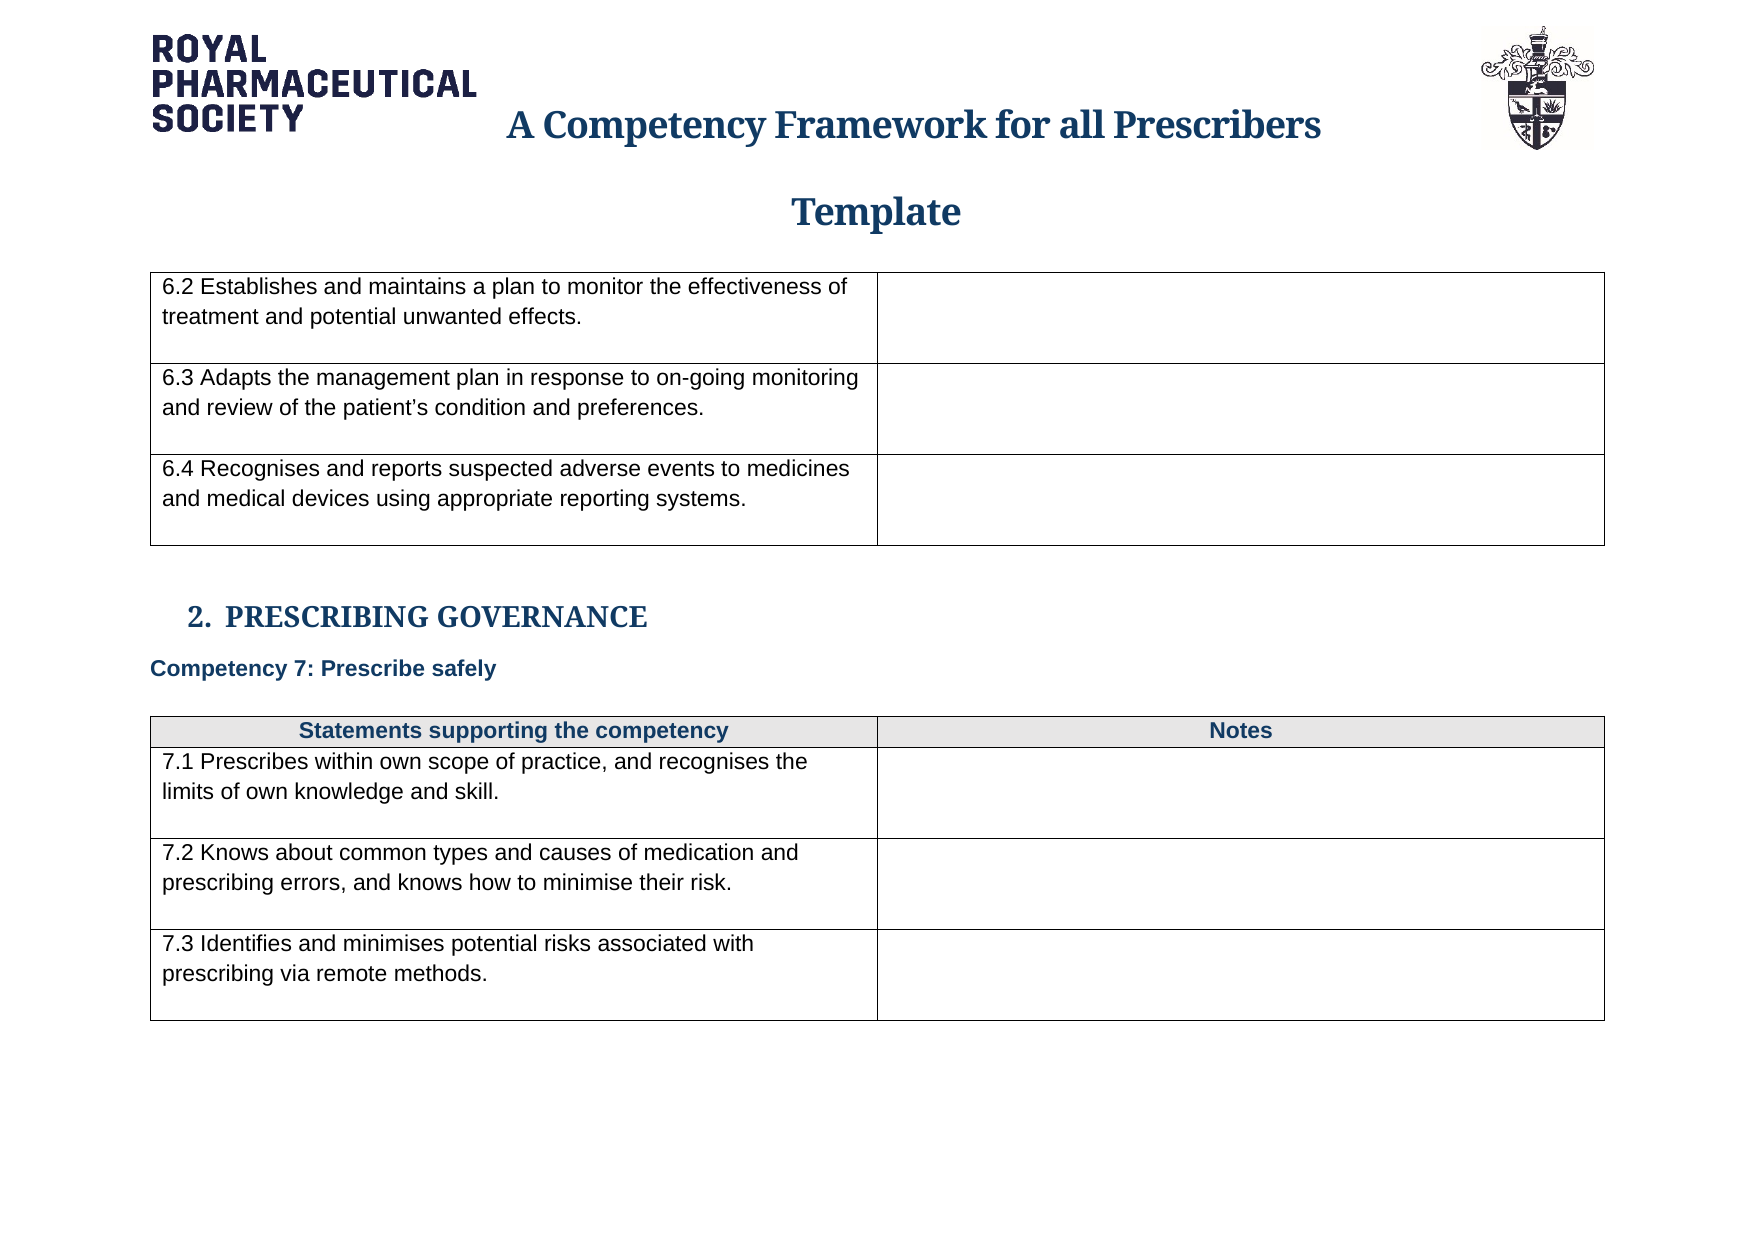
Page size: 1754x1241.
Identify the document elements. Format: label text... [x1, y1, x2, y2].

picture [1481, 26, 1594, 150]
text Competency 7: Prescribe safely [150, 655, 1604, 682]
list PRESCRIBING GOVERNANCE [187, 597, 1604, 636]
table_cell [878, 273, 1604, 363]
table_cell [878, 930, 1604, 1020]
table_cell [878, 839, 1604, 929]
table_header Statements supporting the competency [151, 717, 877, 747]
table_cell [878, 364, 1604, 453]
table_cell 7.2 Knows about common types and causes of medication and prescribing errors, and knows how to minimise their risk. [151, 839, 877, 929]
table_cell [878, 748, 1604, 838]
table_cell 6.2 Establishes and maintains a plan to monitor the effectiveness of treatment and potential unwanted effects. [151, 273, 877, 363]
table_cell 6.3 Adapts the management plan in response to on-going monitoring and review of the patient’s condition and preferences. [151, 364, 877, 453]
table_cell 7.3 Identifies and minimises potential risks associated with prescribing via remote methods. [151, 930, 877, 1020]
picture [153, 34, 477, 132]
table_header Notes [878, 717, 1604, 747]
table_cell 6.4 Recognises and reports suspected adverse events to medicines and medical devices using appropriate reporting systems. [151, 455, 877, 544]
table_cell [878, 455, 1604, 544]
table_cell 7.1 Prescribes within own scope of practice, and recognises the limits of own knowledge and skill. [151, 748, 877, 838]
